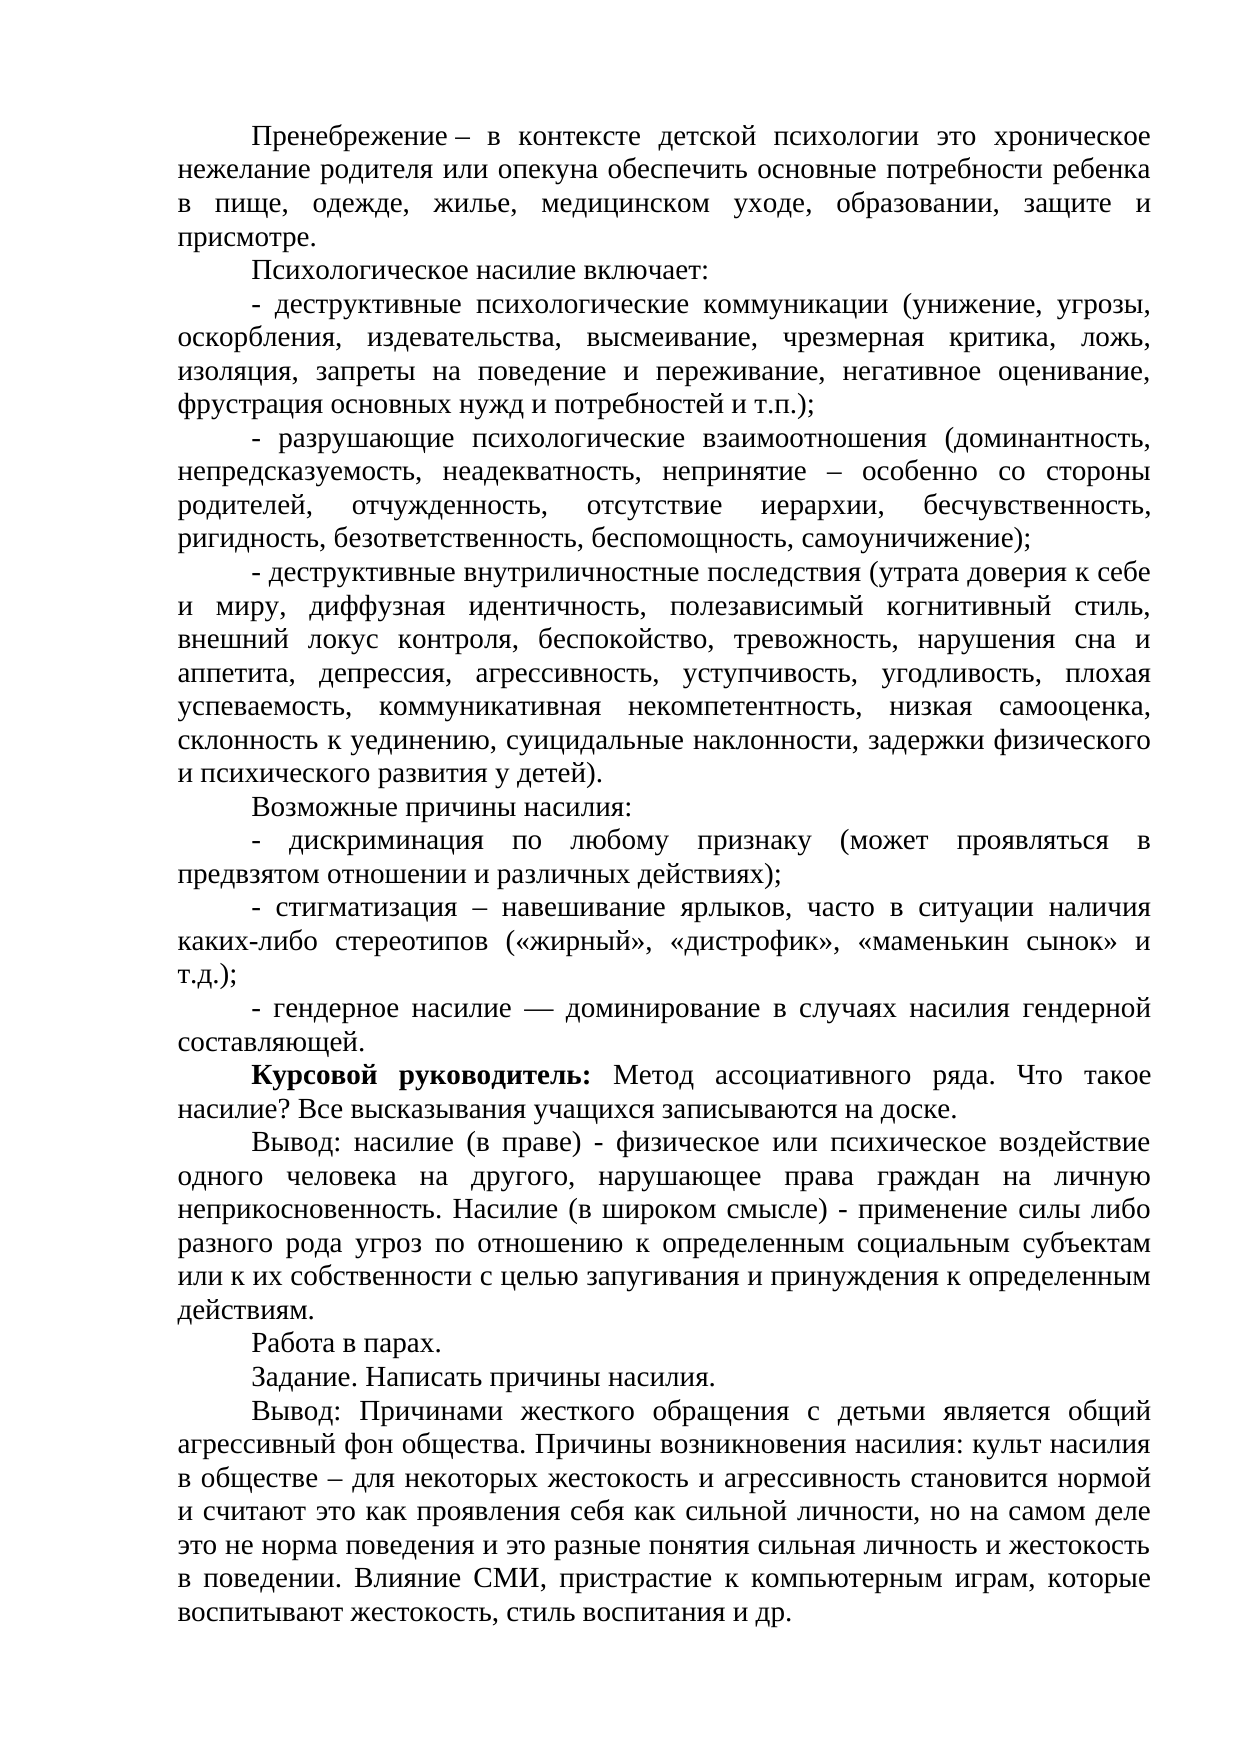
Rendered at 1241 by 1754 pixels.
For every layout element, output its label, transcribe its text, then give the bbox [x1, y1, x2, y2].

text Задание. Написать причины насилия. [177, 1359, 1152, 1393]
text Пренебрежение – в контексте детской психологии это хроническое нежелание родителя или опекуна обеспечить основные потребности ребенка в пище, одежде, жилье, медицинском уходе, образовании, защите и присмотре. [177, 118, 1152, 252]
text - стигматизация – навешивание ярлыков, часто в ситуации наличия каких-либо стереотипов («жирный», «дистрофик», «маменькин сынок» и т.д.); [177, 889, 1152, 990]
text - деструктивные психологические коммуникации (унижение, угрозы, оскорбления, издевательства, высмеивание, чрезмерная критика, ложь, изоляция, запреты на поведение и переживание, негативное оценивание, фрустрация основных нужд и потребностей и т.п.); [177, 286, 1152, 420]
text - деструктивные внутриличностные последствия (утрата доверия к себе и миру, диффузная идентичность, полезависимый когнитивный стиль, внешний локус контроля, беспокойство, тревожность, нарушения сна и аппетита, депрессия, агрессивность, уступчивость, угодливость, плохая успеваемость, коммуникативная некомпетентность, низкая самооценка, склонность к уединению, суицидальные наклонности, задержки физического и психического развития у детей). [177, 554, 1152, 789]
text Вывод: насилие (в праве) - физическое или психическое воздействие одного человека на другого, нарушающее права граждан на личную неприкосновенность. Насилие (в широком смысле) - применение силы либо разного рода угроз по отношению к определенным социальным субъектам или к их собственности с целью запугивания и принуждения к определенным действиям. [177, 1124, 1152, 1326]
text Психологическое насилие включает: [177, 252, 1152, 286]
text Работа в парах. [177, 1326, 1152, 1359]
text - разрушающие психологические взаимоотношения (доминантность, непредсказуемость, неадекватность, непринятие – особенно со стороны родителей, отчужденность, отсутствие иерархии, бесчувственность, ригидность, безответственность, беспомощность, самоуничижение); [177, 420, 1152, 554]
text Возможные причины насилия: [177, 789, 1152, 822]
text Курсовой руководитель: Метод ассоциативного ряда. Что такое насилие? Все высказывания учащихся записываются на доске. [177, 1057, 1152, 1124]
text - гендерное насилие — доминирование в случаях насилия гендерной составляющей. [177, 990, 1152, 1057]
text - дискриминация по любому признаку (может проявляться в предвзятом отношении и различных действиях); [177, 822, 1152, 889]
text Вывод: Причинами жесткого обращения с детьми является общий агрессивный фон общества. Причины возникновения насилия: культ насилия в обществе – для некоторых жестокость и агрессивность становится нормой и считают это как проявления себя как сильной личности, но на самом деле это не норма поведения и это разные понятия сильная личность и жестокость в поведении. Влияние СМИ, пристрастие к компьютерным играм, которые воспитывают жестокость, стиль воспитания и др. [177, 1393, 1152, 1627]
